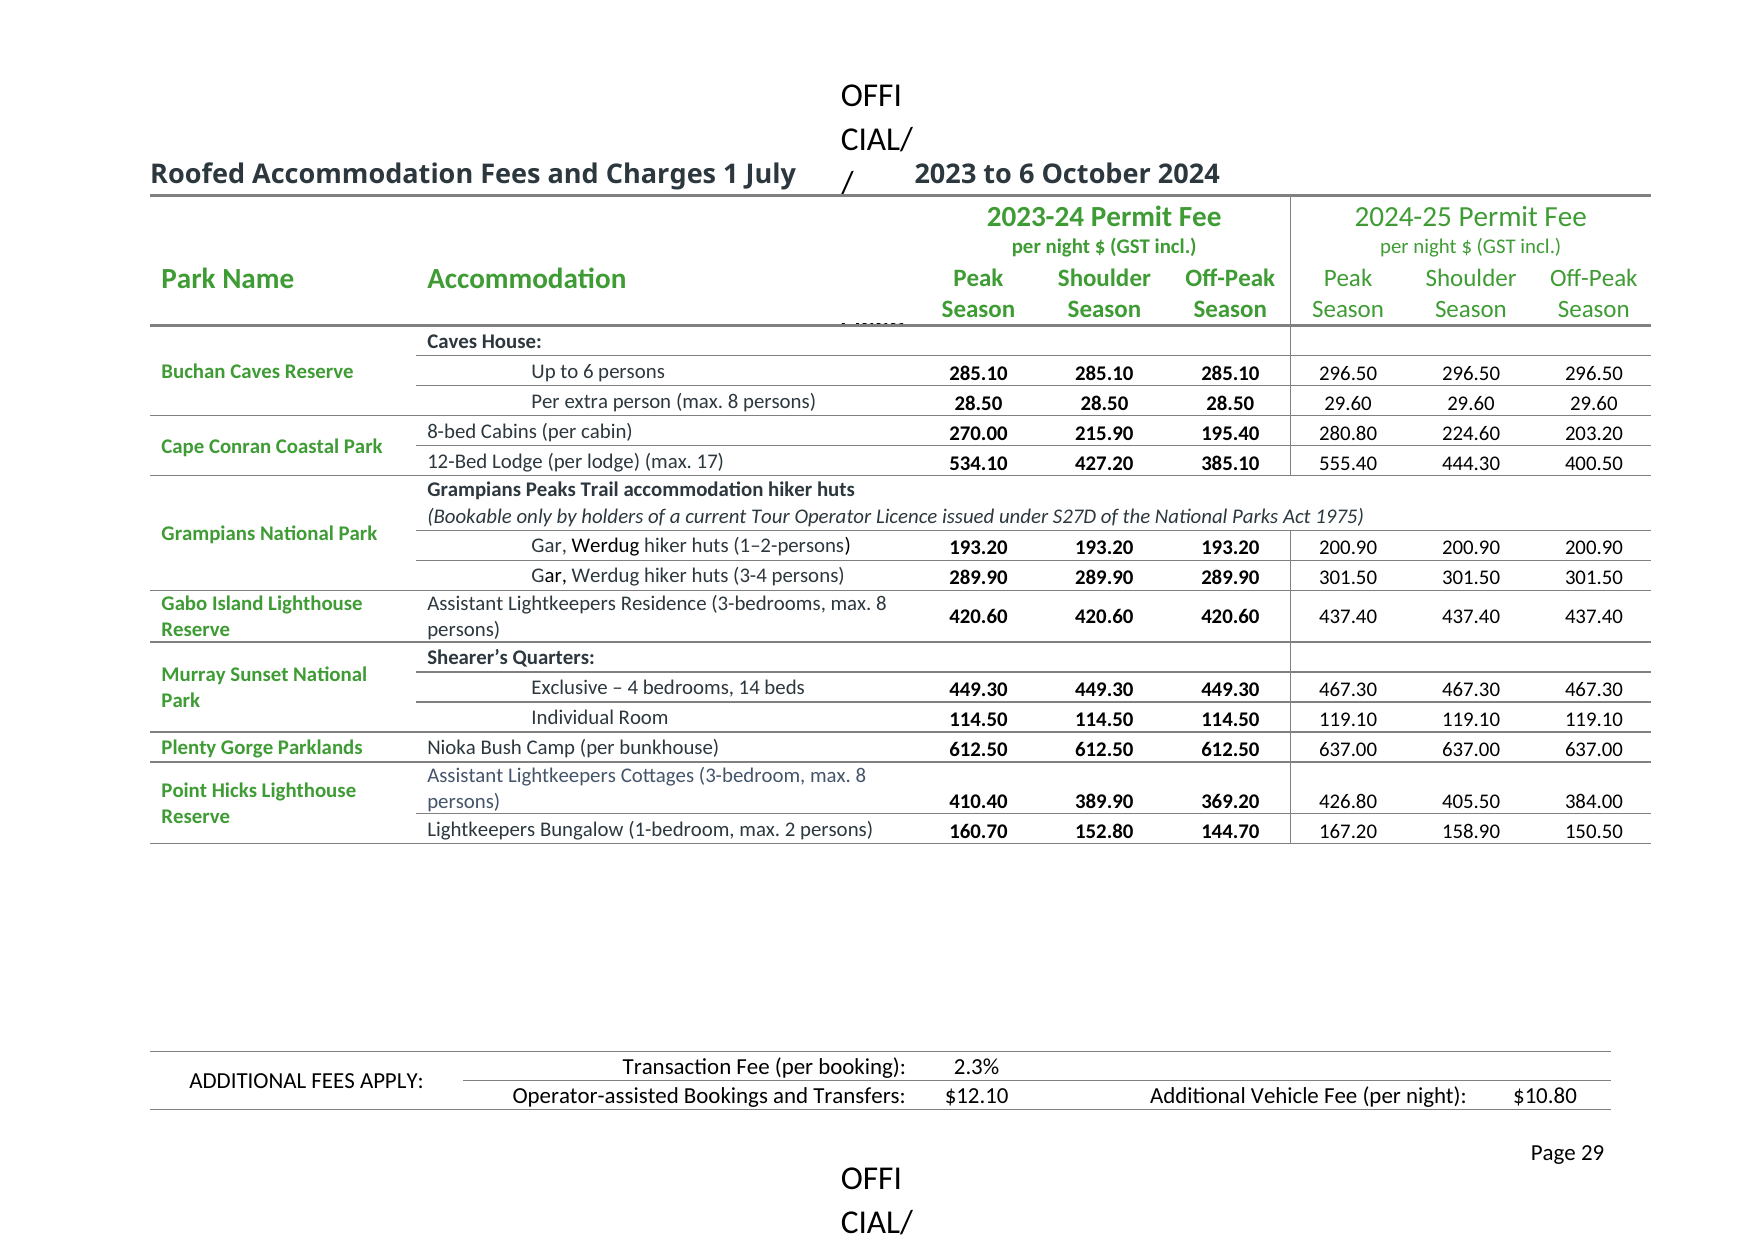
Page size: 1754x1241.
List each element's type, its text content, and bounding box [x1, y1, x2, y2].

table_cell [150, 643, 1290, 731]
subtitle Roofed Accommodation Fees and Charges 1 July 2023 to 6 October 2024 [150, 154, 1604, 191]
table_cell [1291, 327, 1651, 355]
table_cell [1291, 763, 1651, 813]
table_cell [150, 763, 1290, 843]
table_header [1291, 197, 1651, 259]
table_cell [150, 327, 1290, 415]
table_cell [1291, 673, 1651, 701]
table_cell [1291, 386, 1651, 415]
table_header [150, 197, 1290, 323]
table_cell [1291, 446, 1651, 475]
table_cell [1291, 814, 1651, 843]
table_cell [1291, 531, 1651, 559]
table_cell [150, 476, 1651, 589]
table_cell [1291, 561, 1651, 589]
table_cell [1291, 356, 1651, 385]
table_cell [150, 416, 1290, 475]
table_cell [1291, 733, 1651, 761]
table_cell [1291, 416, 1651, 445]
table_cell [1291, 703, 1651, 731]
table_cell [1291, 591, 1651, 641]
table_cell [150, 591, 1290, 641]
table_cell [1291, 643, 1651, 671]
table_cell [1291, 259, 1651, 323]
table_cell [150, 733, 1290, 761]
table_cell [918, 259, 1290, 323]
